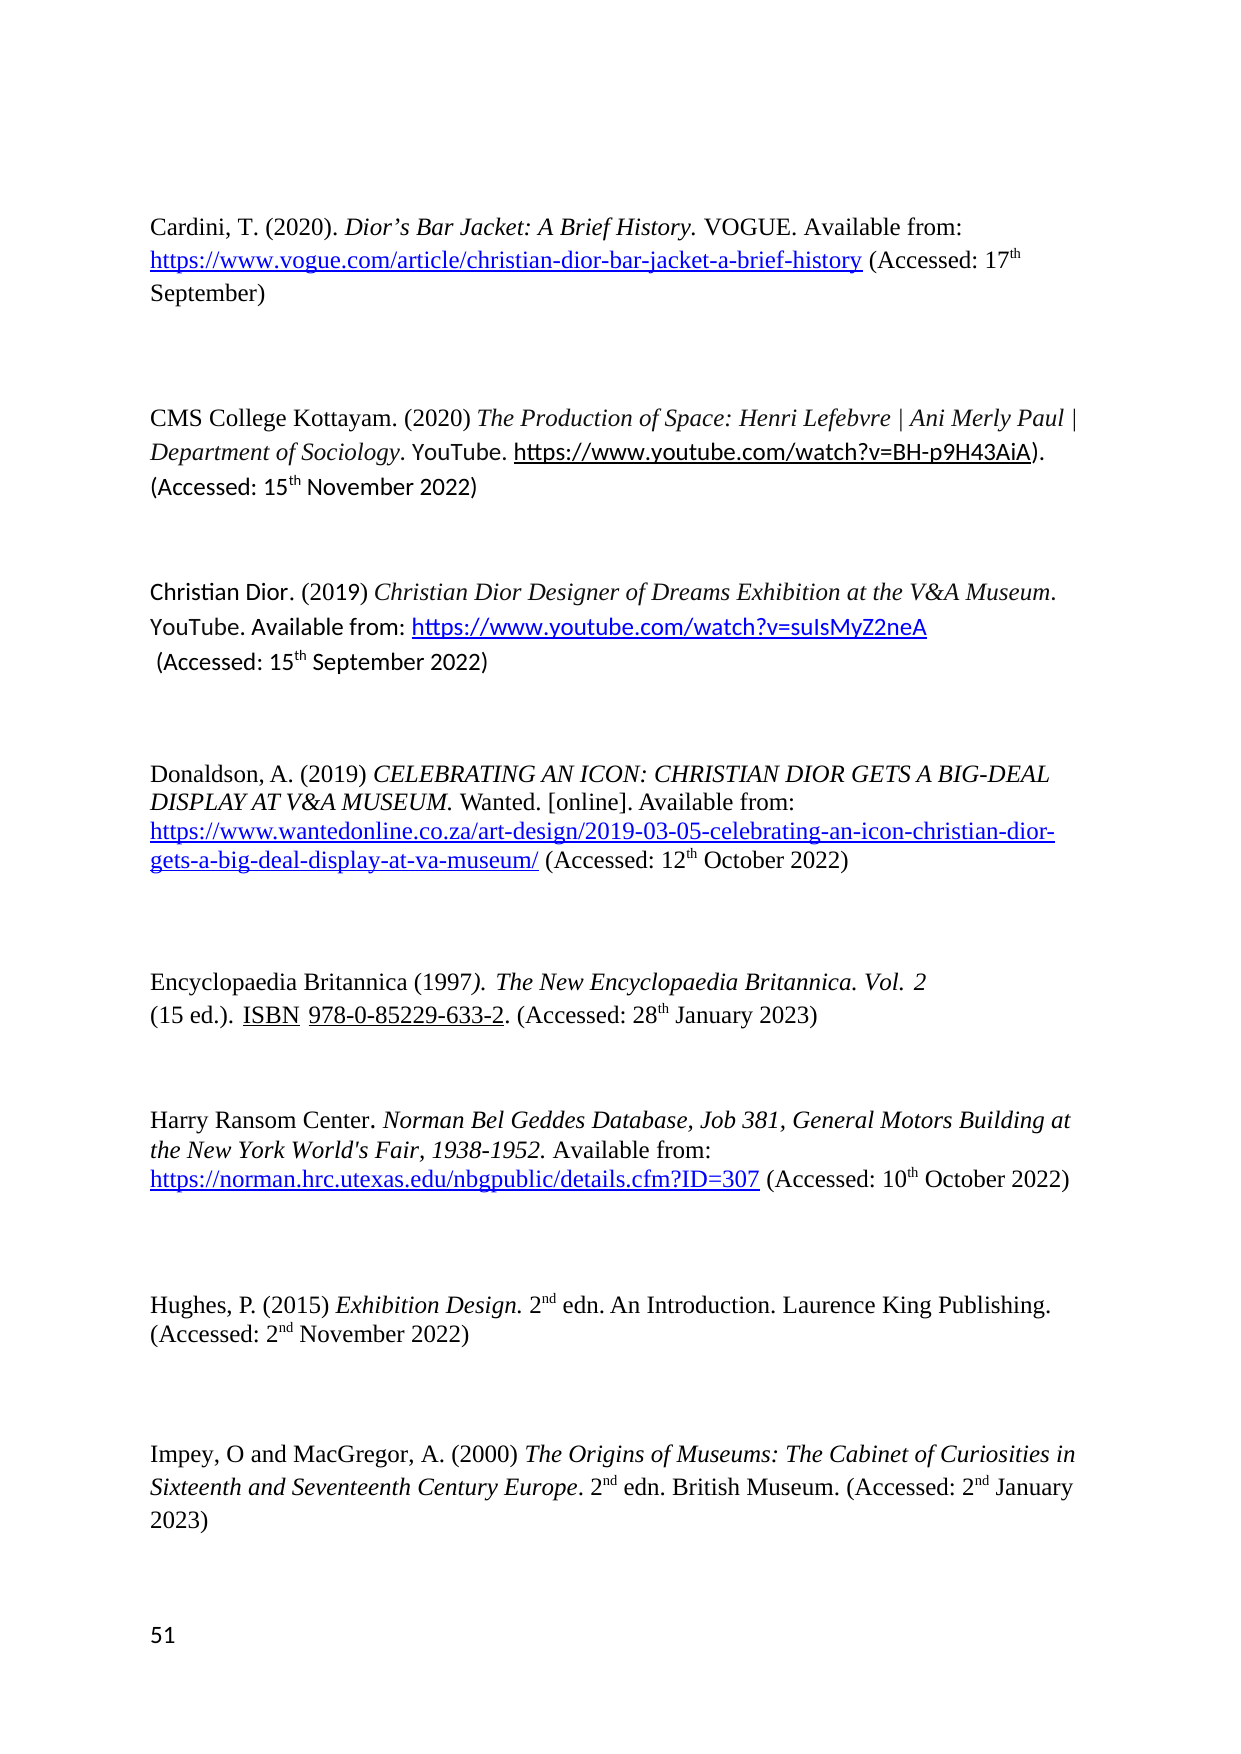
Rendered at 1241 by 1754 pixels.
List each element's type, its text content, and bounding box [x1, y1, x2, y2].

subtitle Donaldson, A. (2019) CELEBRATING AN ICON: CHRISTIAN DIOR GETS A BIG-DEAL DISPLAY AT V&A MUSEUM. Wanted. [online]. Available from: https://www.wantedonline.co.za/art-design/2019-03-05-celebrating-an-icon-christian-dior-gets-a-big-deal-display-at-va-museum/ (Accessed: 12th October 2022) [150, 759, 1090, 874]
text Impey, O and MacGregor, A. (2000) The Origins of Museums: The Cabinet of Curiosities in Sixteenth and Seventeenth Century Europe. 2nd edn. British Museum. (Accessed: 2nd January 2023) [150, 1439, 1090, 1534]
text CMS College Kottayam. (2020) The Production of Space: Henri Lefebvre | Ani Merly Paul | Department of Sociology. YouTube. https://www.youtube.com/watch?v=BH-p9H43AiA). (Accessed: 15th November 2022) [150, 403, 1090, 501]
text Encyclopaedia Britannica (1997). The New Encyclopaedia Britannica. Vol. 2 (15 ed.). ISBN 978-0-85229-633-2. (Accessed: 28th January 2023) [150, 967, 1090, 1029]
subtitle Harry Ransom Center. Norman Bel Geddes Database, Job 381, General Motors Building at the New York World's Fair, 1938-1952. Available from: https://norman.hrc.utexas.edu/nbgpublic/details.cfm?ID=307 (Accessed: 10th October 2022) [150, 1101, 1090, 1193]
subtitle Hughes, P. (2015) Exhibition Design. 2nd edn. An Introduction. Laurence King Publishing. (Accessed: 2nd November 2022) [150, 1290, 1090, 1348]
text Christian Dior. (2019) Christian Dior Designer of Dreams Exhibition at the V&A Museum. YouTube. Available from: https://www.youtube.com/watch?v=suIsMyZ2neA [150, 576, 1090, 641]
text (Accessed: 15th September 2022) [150, 646, 1090, 676]
text Cardini, T. (2020). Dior’s Bar Jacket: A Brief History. VOGUE. Available from: https://www.vogue.com/article/christian-dior-bar-jacket-a-brief-history (Accessed: 17th September) [150, 212, 1090, 307]
